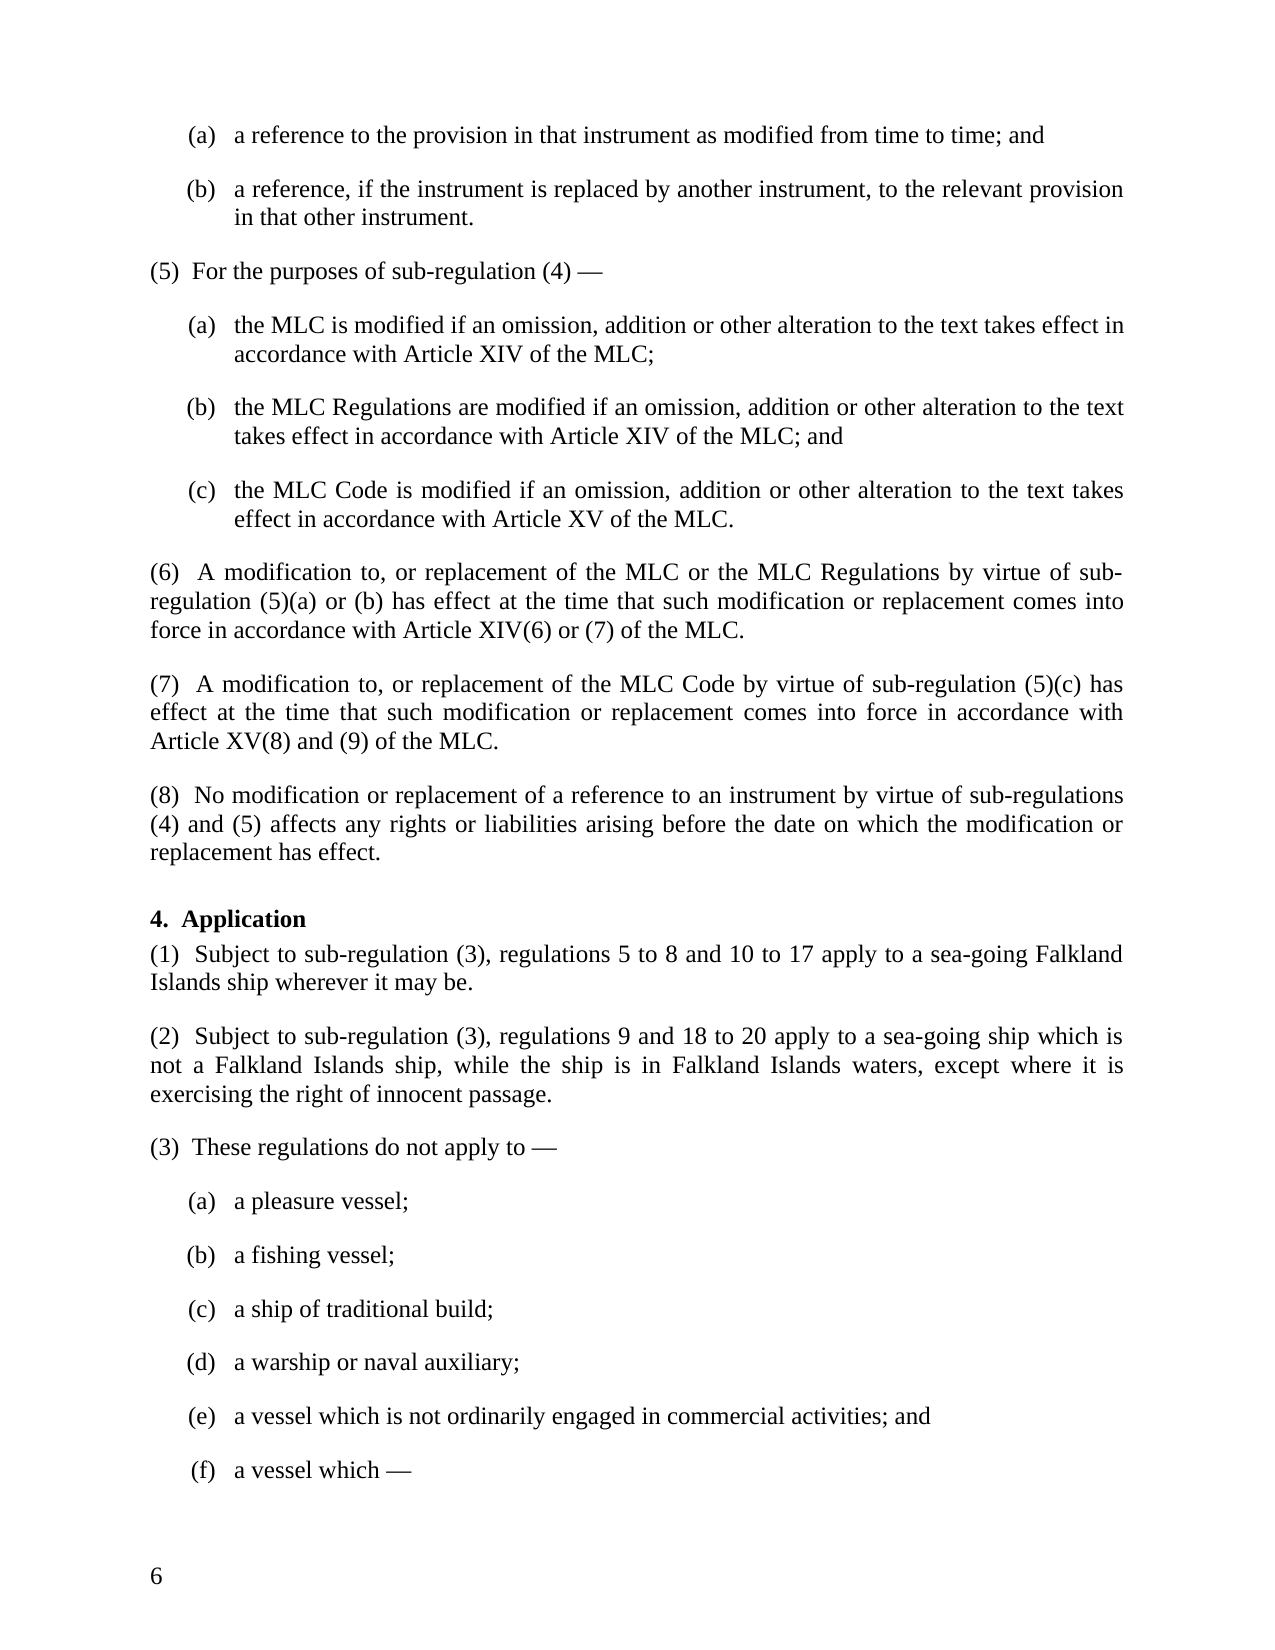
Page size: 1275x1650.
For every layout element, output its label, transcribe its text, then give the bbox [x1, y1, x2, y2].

text (5) For the purposes of sub-regulation (4) — [150, 256, 1125, 285]
text (e) a vessel which is not ordinarily engaged in commercial activities; and [150, 1401, 1125, 1430]
text (a) a reference to the provision in that instrument as modified from time to time; and [150, 120, 1125, 149]
text (d) a warship or naval auxiliary; [150, 1347, 1125, 1376]
text (b) the MLC Regulations are modified if an omission, addition or other alteration to the text takes effect in accordance with Article XIV of the MLC; and [150, 392, 1125, 450]
text (c) the MLC Code is modified if an omission, addition or other alteration to the text takes effect in accordance with Article XV of the MLC. [150, 475, 1125, 532]
text (b) a reference, if the instrument is replaced by another instrument, to the relevant provision in that other instrument. [150, 174, 1125, 231]
text (7) A modification to, or replacement of the MLC Code by virtue of sub-regulation (5)(c) has effect at the time that such modification or replacement comes into force in accordance with Article XV(8) and (9) of the MLC. [150, 669, 1125, 755]
text (a) a pleasure vessel; [150, 1186, 1125, 1215]
text (c) a ship of traditional build; [150, 1294, 1125, 1322]
text (f) a vessel which — [150, 1455, 1125, 1484]
text (1) Subject to sub-regulation (3), regulations 5 to 8 and 10 to 17 apply to a sea-going Falkland Islands ship wherever it may be. [150, 939, 1125, 996]
text (b) a fishing vessel; [150, 1240, 1125, 1269]
text (3) These regulations do not apply to — [150, 1132, 1125, 1161]
text (a) the MLC is modified if an omission, addition or other alteration to the text takes effect in accordance with Article XIV of the MLC; [150, 310, 1125, 367]
text (2) Subject to sub-regulation (3), regulations 9 and 18 to 20 apply to a sea-going ship which is not a Falkland Islands ship, while the ship is in Falkland Islands waters, except where it is exercising the right of innocent passage. [150, 1021, 1125, 1107]
text (6) A modification to, or replacement of the MLC or the MLC Regulations by virtue of sub-regulation (5)(a) or (b) has effect at the time that such modification or replacement comes into force in accordance with Article XIV(6) or (7) of the MLC. [150, 557, 1125, 644]
text (8) No modification or replacement of a reference to an instrument by virtue of sub-regulations (4) and (5) affects any rights or liabilities arising before the date on which the modification or replacement has effect. [150, 780, 1125, 866]
subtitle 4. Application [150, 904, 1125, 932]
